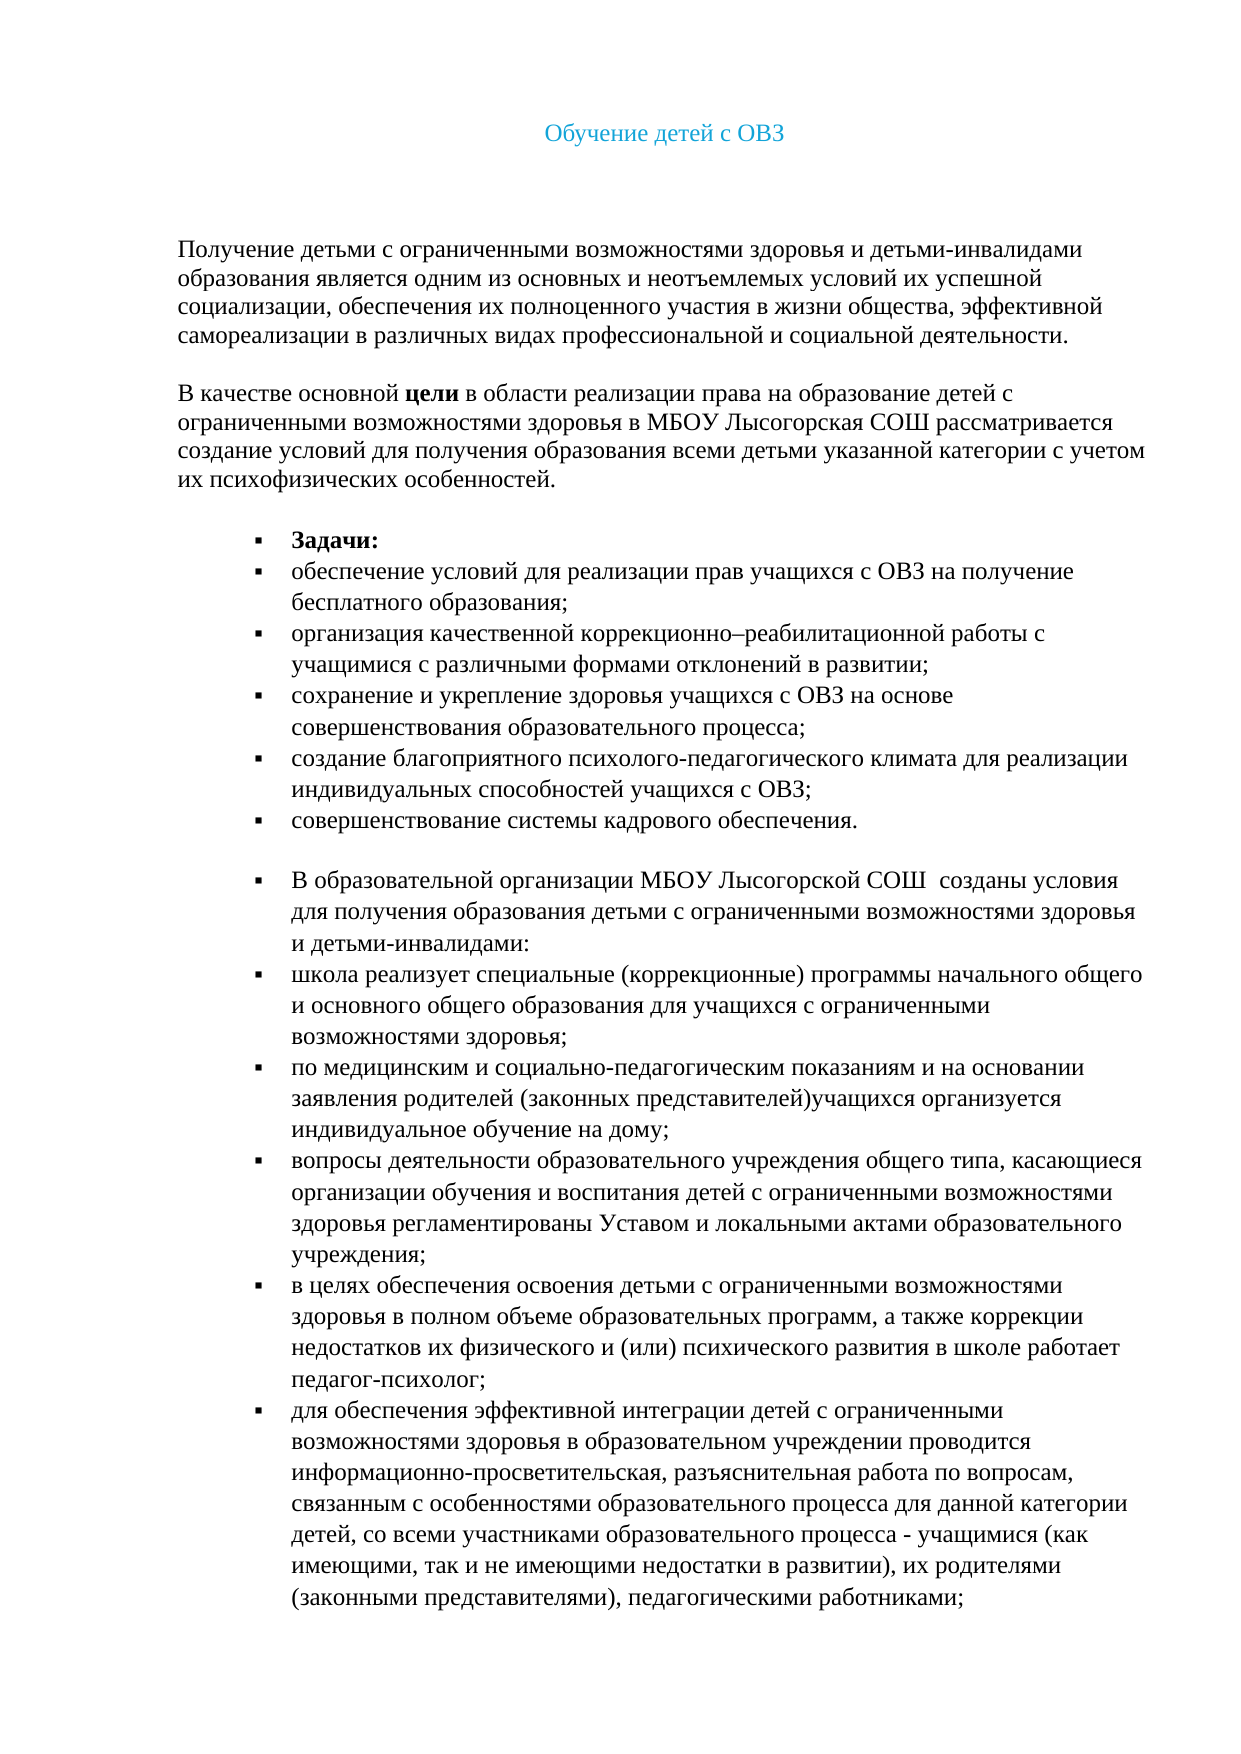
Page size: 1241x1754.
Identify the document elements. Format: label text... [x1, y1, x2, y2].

list создание благоприятного психолого-педагогического климата для реализации индивидуальных способностей учащихся с ОВЗ; [254, 740, 1152, 803]
list вопросы деятельности образовательного учреждения общего типа, касающиеся организации обучения и воспитания детей с ограниченными возможностями здоровья регламентированы Уставом и локальными актами образовательного учреждения; [254, 1143, 1152, 1268]
list в целях обеспечения освоения детьми с ограниченными возможностями здоровья в полном объеме образовательных программ, а также коррекции недостатков их физического и (или) психического развития в школе работает педагог-психолог; [254, 1268, 1152, 1392]
list по медицинским и социально-педагогическим показаниям и на основании заявления родителей (законных представителей)учащихся организуется индивидуальное обучение на дому; [254, 1050, 1152, 1143]
list организация качественной коррекционно–реабилитационной работы с учащимися с различными формами отклонений в развитии; [254, 616, 1152, 678]
text Обучение детей с ОВЗ [177, 118, 1152, 147]
text В качестве основной цели в области реализации права на образование детей с ограниченными возможностями здоровья в МБОУ Лысогорская СОШ рассматривается создание условий для получения образования всеми детьми указанной категории с учетом их психофизических особенностей. [556, 378, 1152, 493]
list совершенствование системы кадрового обеспечения. [254, 803, 1152, 834]
list сохранение и укрепление здоровья учащихся с ОВЗ на основе совершенствования образовательного процесса; [254, 678, 1152, 740]
list школа реализует специальные (коррекционные) программы начального общего и основного общего образования для учащихся с ограниченными возможностями здоровья; [254, 956, 1152, 1050]
list Задачи: [254, 522, 1152, 553]
list В образовательной организации МБОУ Лысогорской СОШ созданы условия для получения образования детьми с ограниченными возможностями здоровья и детьми-инвалидами: [254, 863, 1152, 956]
list для обеспечения эффективной интеграции детей с ограниченными возможностями здоровья в образовательном учреждении проводится информационно-просветительская, разъяснительная работа по вопросам, связанным с особенностями образовательного процесса для данной категории детей, со всеми участниками образовательного процесса - учащимися (как имеющими, так и не имеющими недостатки в развитии), их родителями (законными представителями), педагогическими работниками; [254, 1392, 1152, 1610]
list обеспечение условий для реализации прав учащихся с ОВЗ на получение бесплатного образования; [254, 553, 1152, 616]
